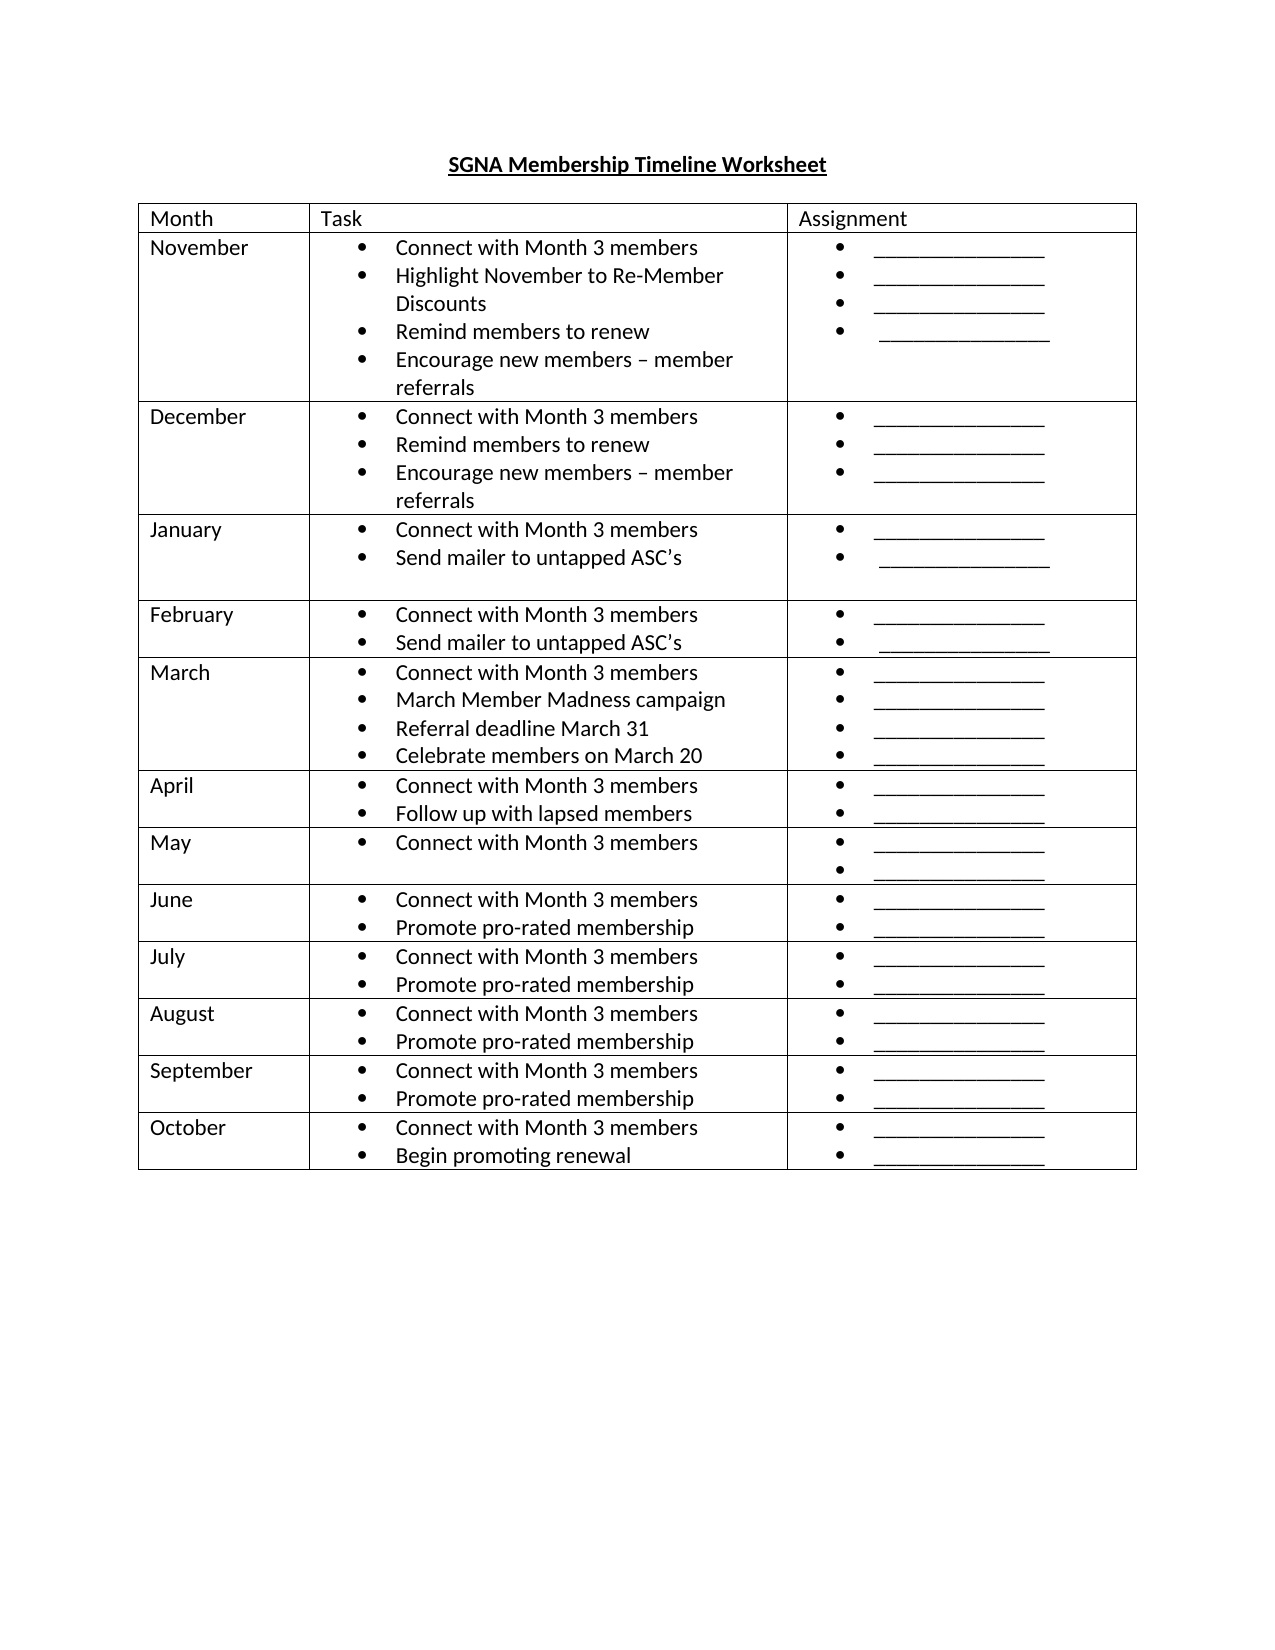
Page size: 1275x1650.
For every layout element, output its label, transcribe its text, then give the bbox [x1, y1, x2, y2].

table_cell [788, 515, 1136, 599]
table_cell Connect with Month 3 members March Member Madness campaign Referral deadline March 31 Celebrate members on March 20 [310, 658, 787, 770]
table_cell Connect with Month 3 members [310, 828, 787, 884]
table_cell March [139, 658, 309, 770]
table_cell [788, 828, 1136, 884]
table_cell [788, 1113, 1136, 1169]
table_cell Connect with Month 3 members Begin promoting renewal [310, 1113, 787, 1169]
table_header Assignment [788, 204, 1136, 232]
table_cell Connect with Month 3 members Follow up with lapsed members [310, 771, 787, 827]
table_cell April [139, 771, 309, 827]
table_cell June [139, 885, 309, 941]
table_cell [788, 942, 1136, 998]
table_cell Connect with Month 3 members Promote pro-rated membership [310, 1056, 787, 1112]
text SGNA Membership Timeline Worksheet [150, 150, 1125, 178]
table_cell January [139, 515, 309, 599]
table_cell [788, 1056, 1136, 1112]
table_cell [788, 601, 1136, 657]
table_cell May [139, 828, 309, 884]
table_cell Connect with Month 3 members Promote pro-rated membership [310, 999, 787, 1055]
table_cell [788, 771, 1136, 827]
table_cell October [139, 1113, 309, 1169]
table_cell [788, 658, 1136, 770]
table_cell Connect with Month 3 members Send mailer to untapped ASC’s [310, 515, 787, 599]
table_cell Connect with Month 3 members Promote pro-rated membership [310, 942, 787, 998]
table_cell [788, 402, 1136, 514]
table_cell December [139, 402, 309, 514]
table_cell November [139, 233, 309, 401]
table_cell Connect with Month 3 members Promote pro-rated membership [310, 885, 787, 941]
table_cell Connect with Month 3 members Remind members to renew Encourage new members – member referrals [310, 402, 787, 514]
table_cell Connect with Month 3 members Send mailer to untapped ASC’s [310, 601, 787, 657]
table_cell July [139, 942, 309, 998]
table_cell [788, 999, 1136, 1055]
table_cell August [139, 999, 309, 1055]
table_header Month [139, 204, 309, 232]
table_cell September [139, 1056, 309, 1112]
table_cell [788, 233, 1136, 401]
table_cell February [139, 601, 309, 657]
table_cell Connect with Month 3 members Highlight November to Re-Member Discounts Remind members to renew Encourage new members – member referrals [310, 233, 787, 401]
table_header Task [310, 204, 787, 232]
table_cell [788, 885, 1136, 941]
